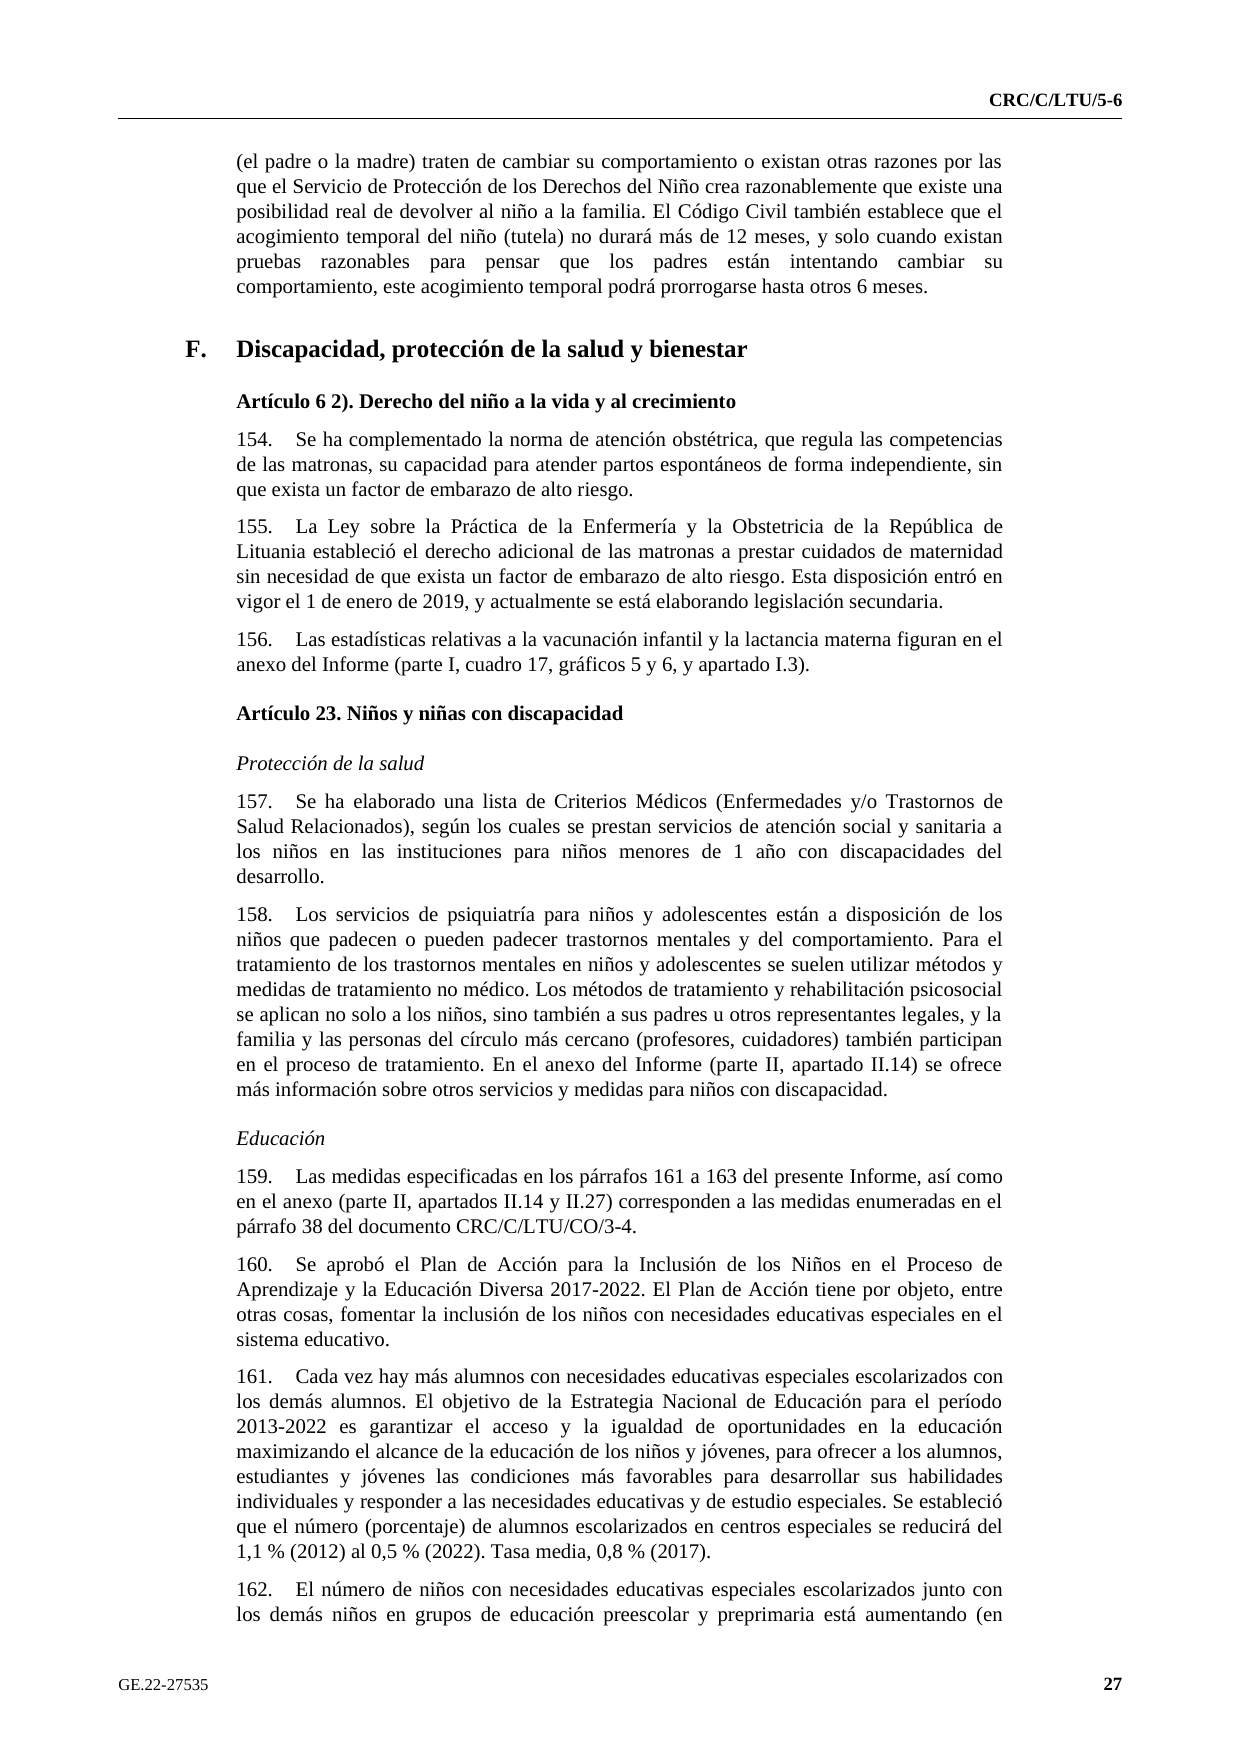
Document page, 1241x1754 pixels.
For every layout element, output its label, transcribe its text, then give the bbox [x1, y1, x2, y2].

text 154. Se ha complementado la norma de atención obstétrica, que regula las competencias de las matronas, su capacidad para atender partos espontáneos de forma independiente, sin que exista un factor de embarazo de alto riesgo. [236, 426, 1004, 501]
text 161. Cada vez hay más alumnos con necesidades educativas especiales escolarizados con los demás alumnos. El objetivo de la Estrategia Nacional de Educación para el período 2013-2022 es garantizar el acceso y la igualdad de oportunidades en la educación maximizando el alcance de la educación de los niños y jóvenes, para ofrecer a los alumnos, estudiantes y jóvenes las condiciones más favorables para desarrollar sus habilidades individuales y responder a las necesidades educativas y de estudio especiales. Se estableció que el número (porcentaje) de alumnos escolarizados en centros especiales se reducirá del 1,1 % (2012) al 0,5 % (2022). Tasa media, 0,8 % (2017). [236, 1363, 1004, 1563]
text Artículo 6 2). Derecho del niño a la vida y al crecimiento [118, 388, 1004, 413]
text 156. Las estadísticas relativas a la vacunación infantil y la lactancia materna figuran en el anexo del Informe (parte I, cuadro 17, gráficos 5 y 6, y apartado I.3). [236, 626, 1004, 676]
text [236, 1576, 1004, 1626]
text 160. Se aprobó el Plan de Acción para la Inclusión de los Niños en el Proceso de Aprendizaje y la Educación Diversa 2017-2022. El Plan de Acción tiene por objeto, entre otras cosas, fomentar la inclusión de los niños con necesidades educativas especiales en el sistema educativo. [236, 1251, 1004, 1351]
text Educación [118, 1126, 1004, 1151]
text F. Discapacidad, protección de la salud y bienestar [118, 335, 1004, 363]
text 157. Se ha elaborado una lista de Criterios Médicos (Enfermedades y/o Trastornos de Salud Relacionados), según los cuales se prestan servicios de atención social y sanitaria a los niños en las instituciones para niños menores de 1 año con discapacidades del desarrollo. [236, 788, 1004, 888]
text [236, 148, 1004, 298]
text 155. La Ley sobre la Práctica de la Enfermería y la Obstetricia de la República de Lituania estableció el derecho adicional de las matronas a prestar cuidados de maternidad sin necesidad de que exista un factor de embarazo de alto riesgo. Esta disposición entró en vigor el 1 de enero de 2019, y actualmente se está elaborando legislación secundaria. [236, 513, 1004, 613]
text Artículo 23. Niños y niñas con discapacidad [118, 701, 1004, 726]
text 159. Las medidas especificadas en los párrafos 161 a 163 del presente Informe, así como en el anexo (parte II, apartados II.14 y II.27) corresponden a las medidas enumeradas en el párrafo 38 del documento CRC/C/LTU/CO/3-4. [236, 1163, 1004, 1238]
text 158. Los servicios de psiquiatría para niños y adolescentes están a disposición de los niños que padecen o pueden padecer trastornos mentales y del comportamiento. Para el tratamiento de los trastornos mentales en niños y adolescentes se suelen utilizar métodos y medidas de tratamiento no médico. Los métodos de tratamiento y rehabilitación psicosocial se aplican no solo a los niños, sino también a sus padres u otros representantes legales, y la familia y las personas del círculo más cercano (profesores, cuidadores) también participan en el proceso de tratamiento. En el anexo del Informe (parte II, apartado II.14) se ofrece más información sobre otros servicios y medidas para niños con discapacidad. [236, 901, 1004, 1101]
text Protección de la salud [118, 751, 1004, 776]
